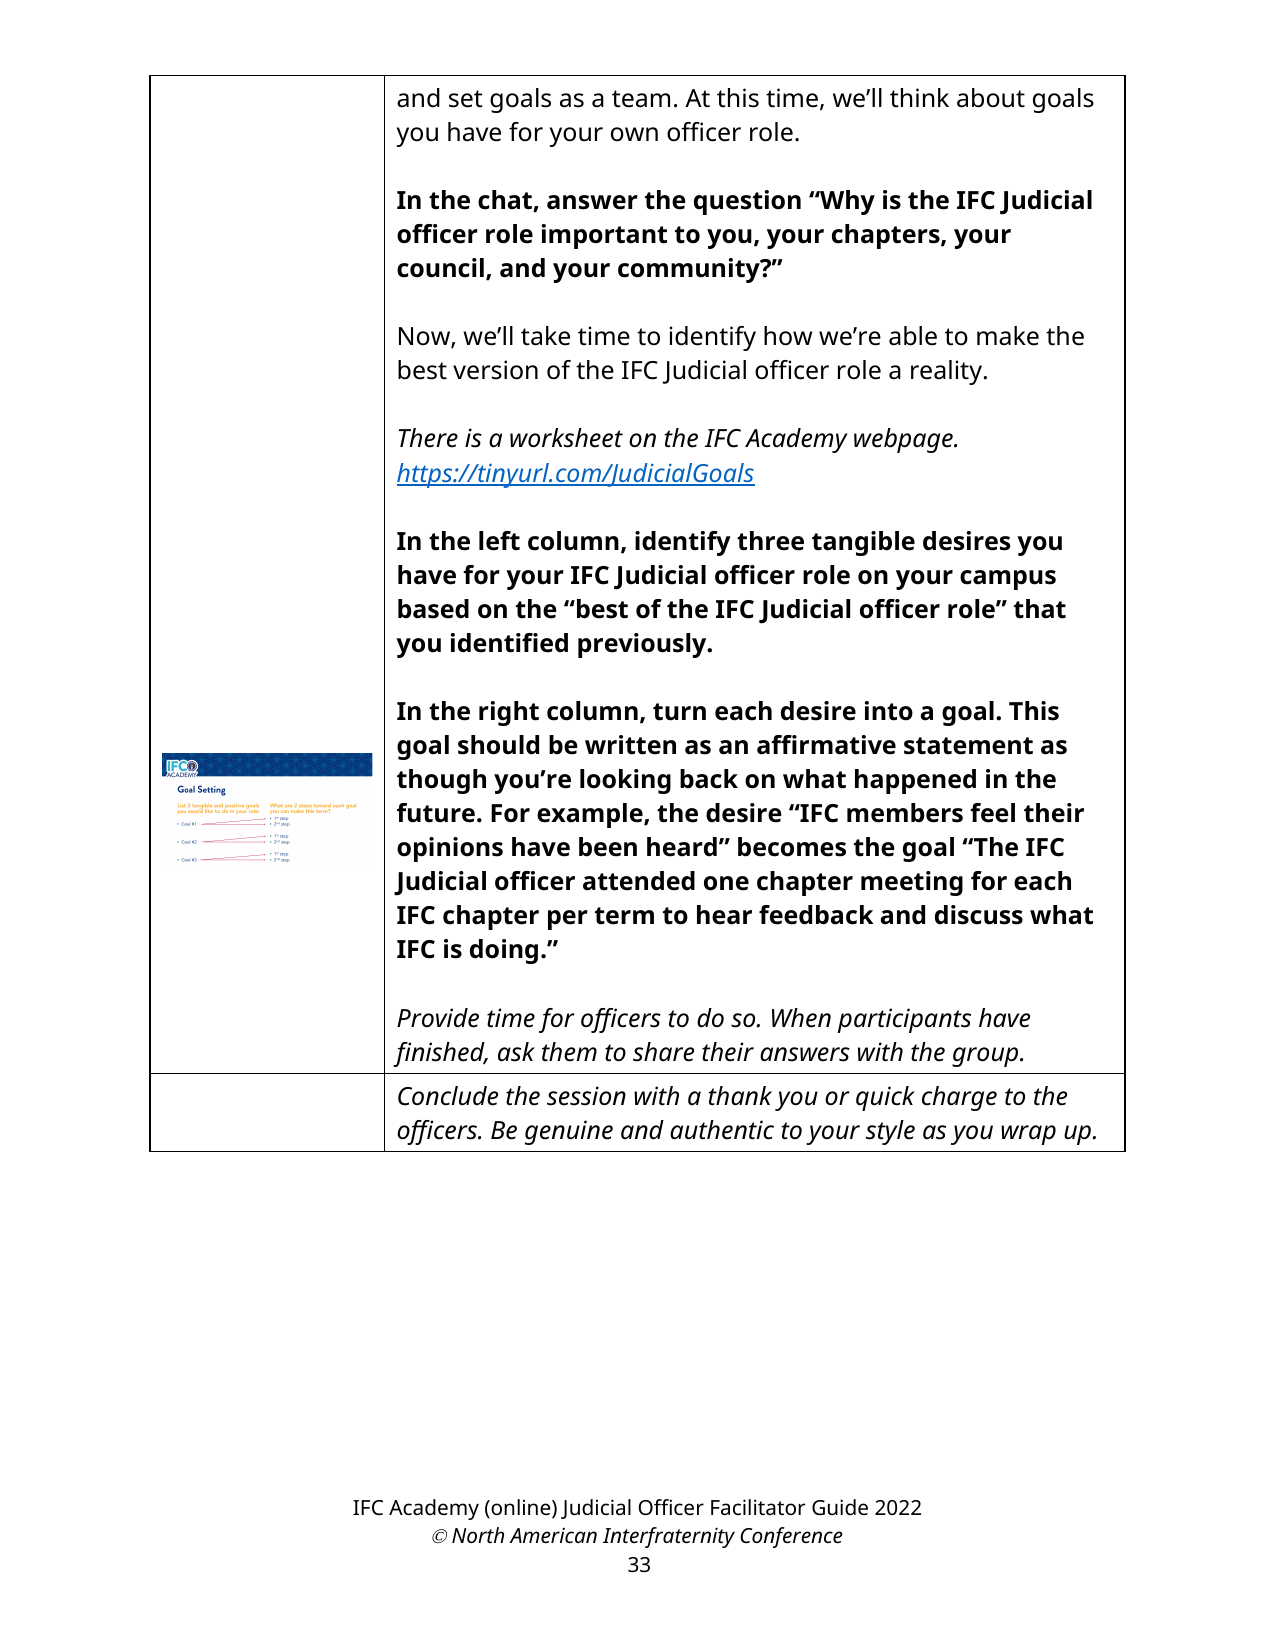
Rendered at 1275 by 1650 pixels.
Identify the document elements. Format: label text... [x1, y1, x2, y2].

table_cell [151, 1074, 384, 1151]
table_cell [385, 76, 1124, 1073]
table_cell [151, 76, 384, 1073]
table_cell Conclude the session with a thank you or quick charge to the officers. Be genuine and authentic to your style as you wrap up. [385, 1074, 1124, 1151]
